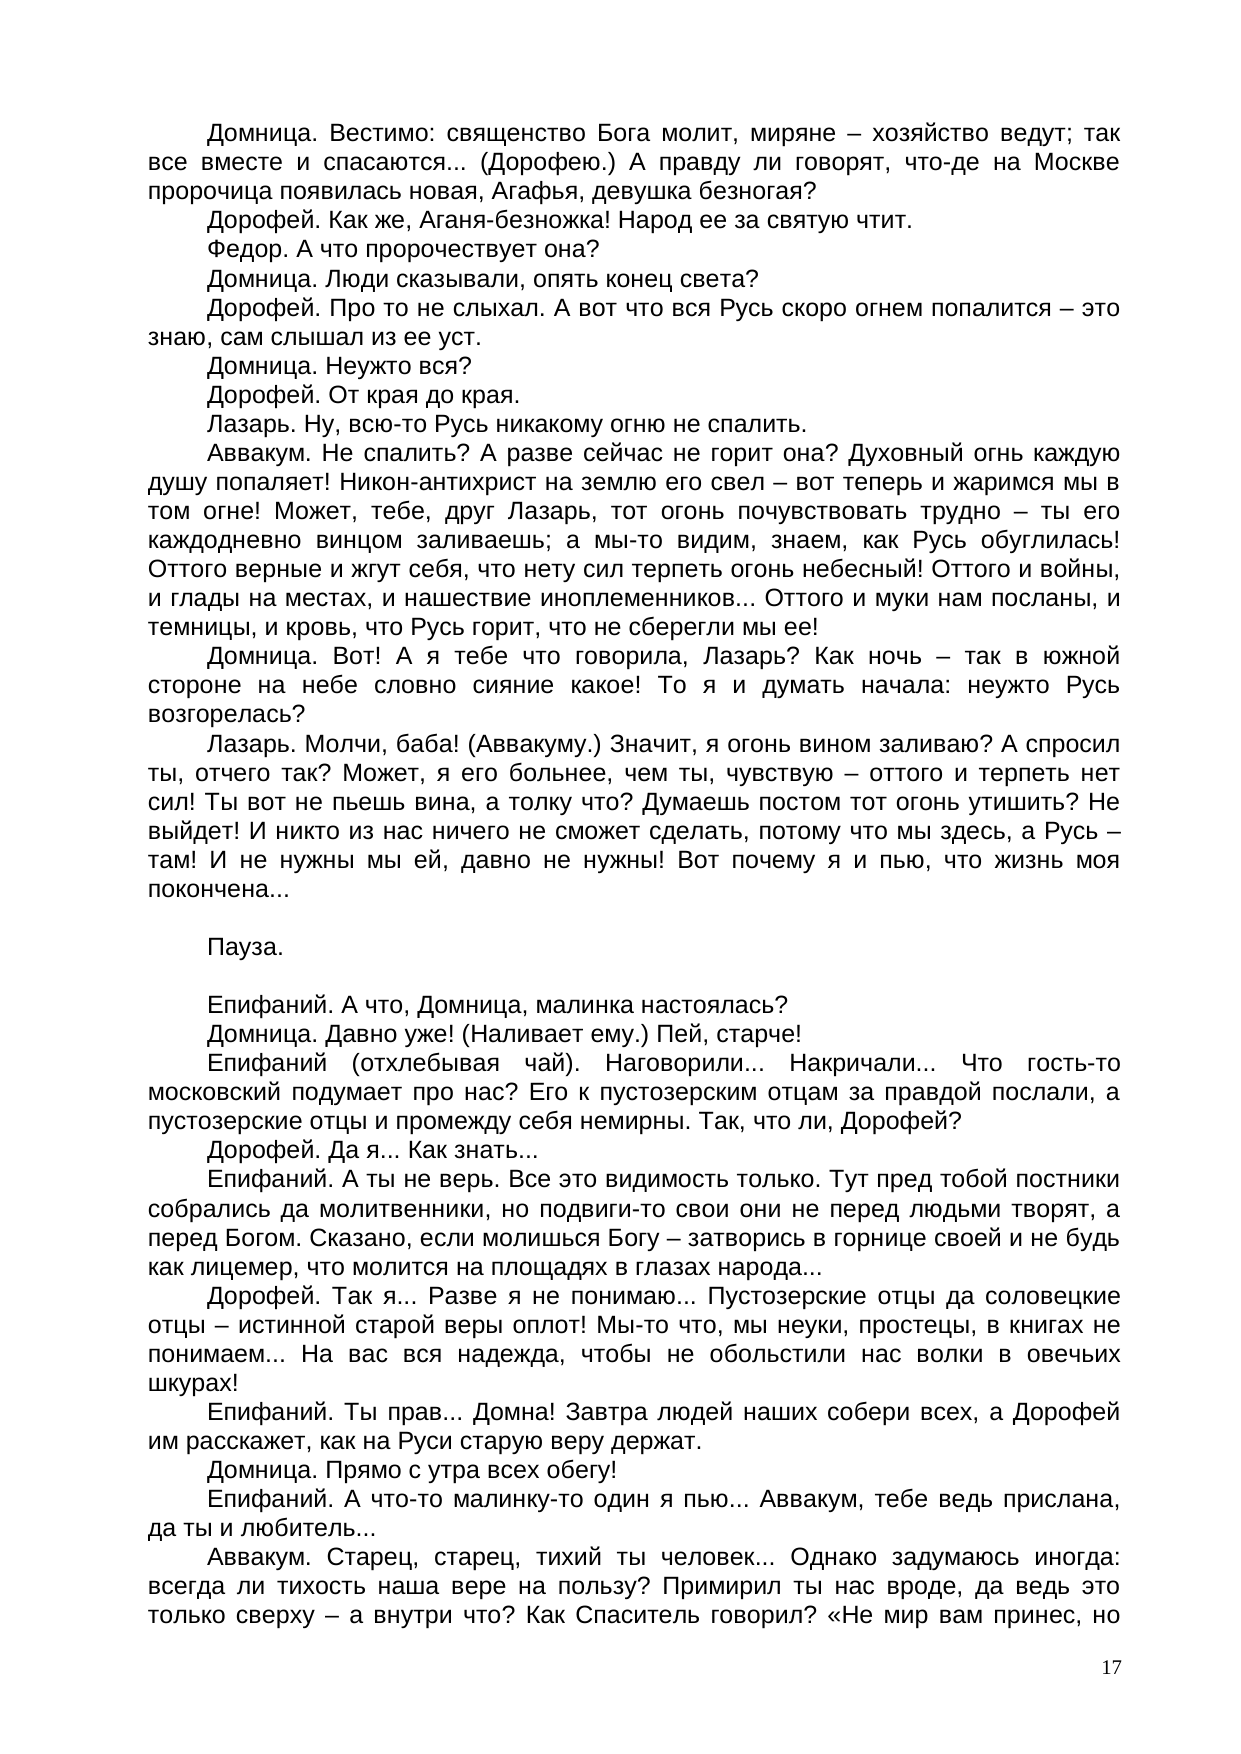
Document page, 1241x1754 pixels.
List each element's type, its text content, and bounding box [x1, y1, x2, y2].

text Домница. Неужто вся? [148, 351, 1122, 380]
text Епифаний. Ты прав... Домна! Завтра людей наших собери всех, а Дорофей им расскажет, как на Руси старую веру держат. [148, 1397, 1122, 1455]
text Дорофей. Так я... Разве я не понимаю... Пустозерские отцы да соловецкие отцы – истинной старой веры оплот! Мы-то что, мы неуки, простецы, в книгах не понимаем... На вас вся надежда, чтобы не обольстили нас волки в овечьих шкурах! [148, 1281, 1122, 1397]
text Дорофей. Как же, Аганя-безножка! Народ ее за святую чтит. [148, 205, 1122, 234]
text Аввакум. Не спалить? А разве сейчас не горит она? Духовный огнь каждую душу попаляет! Никон-антихрист на землю его свел – вот теперь и жаримся мы в том огне! Может, тебе, друг Лазарь, тот огонь почувствовать трудно – ты его каждодневно винцом заливаешь; а мы-то видим, знаем, как Русь обуглилась! Оттого верные и жгут себя, что нету сил терпеть огонь небесный! Оттого и войны, и глады на местах, и нашествие иноплеменников... Оттого и муки нам посланы, и темницы, и кровь, что Русь горит, что не сберегли мы ее! [148, 438, 1122, 641]
text Лазарь. Молчи, баба! (Аввакуму.) Значит, я огонь вином заливаю? А спросил ты, отчего так? Может, я его больнее, чем ты, чувствую – оттого и терпеть нет сил! Ты вот не пьешь вина, а толку что? Думаешь постом тот огонь утишить? Не выйдет! И никто из нас ничего не сможет сделать, потому что мы здесь, а Русь – там! И не нужны мы ей, давно не нужны! Вот почему я и пью, что жизнь моя покончена... [148, 728, 1122, 903]
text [148, 1542, 1122, 1629]
text Дорофей. Про то не слыхал. А вот что вся Русь скоро огнем попалится – это знаю, сам слышал из ее уст. [148, 292, 1122, 351]
text Епифаний (отхлебывая чай). Наговорили... Накричали... Что гость-то московский подумает про нас? Его к пустозерским отцам за правдой послали, а пустозерские отцы и промежду себя немирны. Так, что ли, Дорофей? [148, 1048, 1122, 1135]
text Домница. Люди сказывали, опять конец света? [148, 263, 1122, 292]
text Федор. А что пророчествует она? [148, 234, 1122, 263]
text Домница. Прямо с утра всех обегу! [148, 1455, 1122, 1484]
text Дорофей. От края до края. [148, 380, 1122, 409]
text Домница. Вот! А я тебе что говорила, Лазарь? Как ночь – так в южной стороне на небе словно сияние какое! То я и думать начала: неужто Русь возгорелась? [148, 641, 1122, 728]
text Епифаний. А ты не верь. Все это видимость только. Тут пред тобой постники собрались да молитвенники, но подвиги-то свои они не перед людьми творят, а перед Богом. Сказано, если молишься Богу – затворись в горнице своей и не будь как лицемер, что молится на площадях в глазах народа... [148, 1164, 1122, 1281]
text Епифаний. А что, Домница, малинка настоялась? [148, 990, 1122, 1019]
text Домница. Давно уже! (Наливает ему.) Пей, старче! [148, 1019, 1122, 1048]
text Домница. Вестимо: священство Бога молит, миряне – хозяйство ведут; так все вместе и спасаются... (Дорофею.) А правду ли говорят, что-де на Москве пророчица появилась новая, Агафья, девушка безногая? [148, 118, 1122, 205]
text Пауза. [148, 932, 1122, 961]
text Лазарь. Ну, всю-то Русь никакому огню не спалить. [148, 409, 1122, 438]
text Епифаний. А что-то малинку-то один я пью... Аввакум, тебе ведь прислана, да ты и любитель... [148, 1484, 1122, 1542]
text Дорофей. Да я... Как знать... [148, 1135, 1122, 1164]
